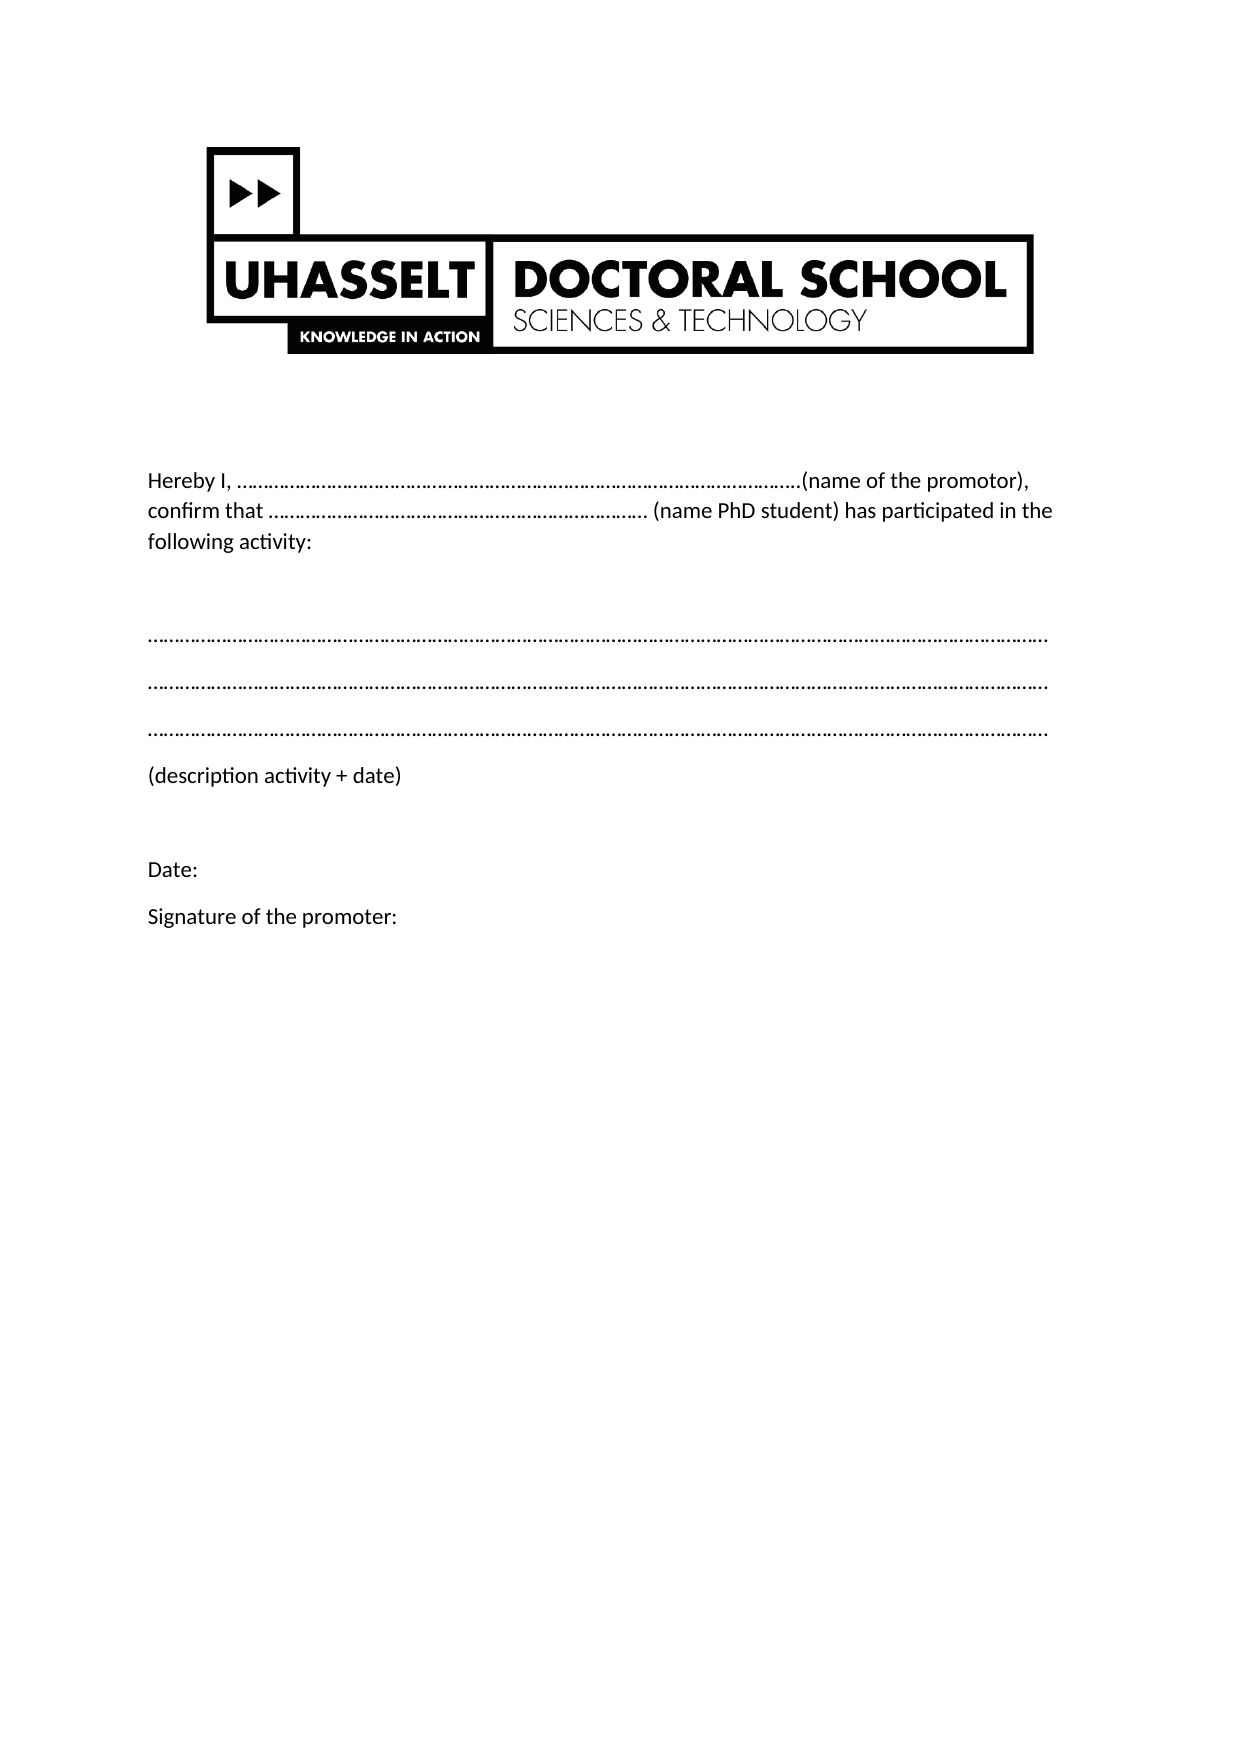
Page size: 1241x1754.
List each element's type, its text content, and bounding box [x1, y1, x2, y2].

text ……………………………………………………………………………………………………………………………………………………… [148, 667, 1093, 695]
text Hereby I, ……………………………………………………………………………………………..(name of the promotor), confirm that ……………………………………………………………… (name PhD student) has participated in the following activity: [148, 466, 1093, 555]
text (description activity + date) [148, 761, 1093, 789]
text ……………………………………………………………………………………………………………………………………………………… [148, 714, 1093, 742]
text Date: [148, 855, 1093, 883]
text ……………………………………………………………………………………………………………………………………………………… [148, 621, 1093, 648]
picture [206, 147, 1034, 354]
text Signature of the promoter: [148, 902, 1093, 930]
